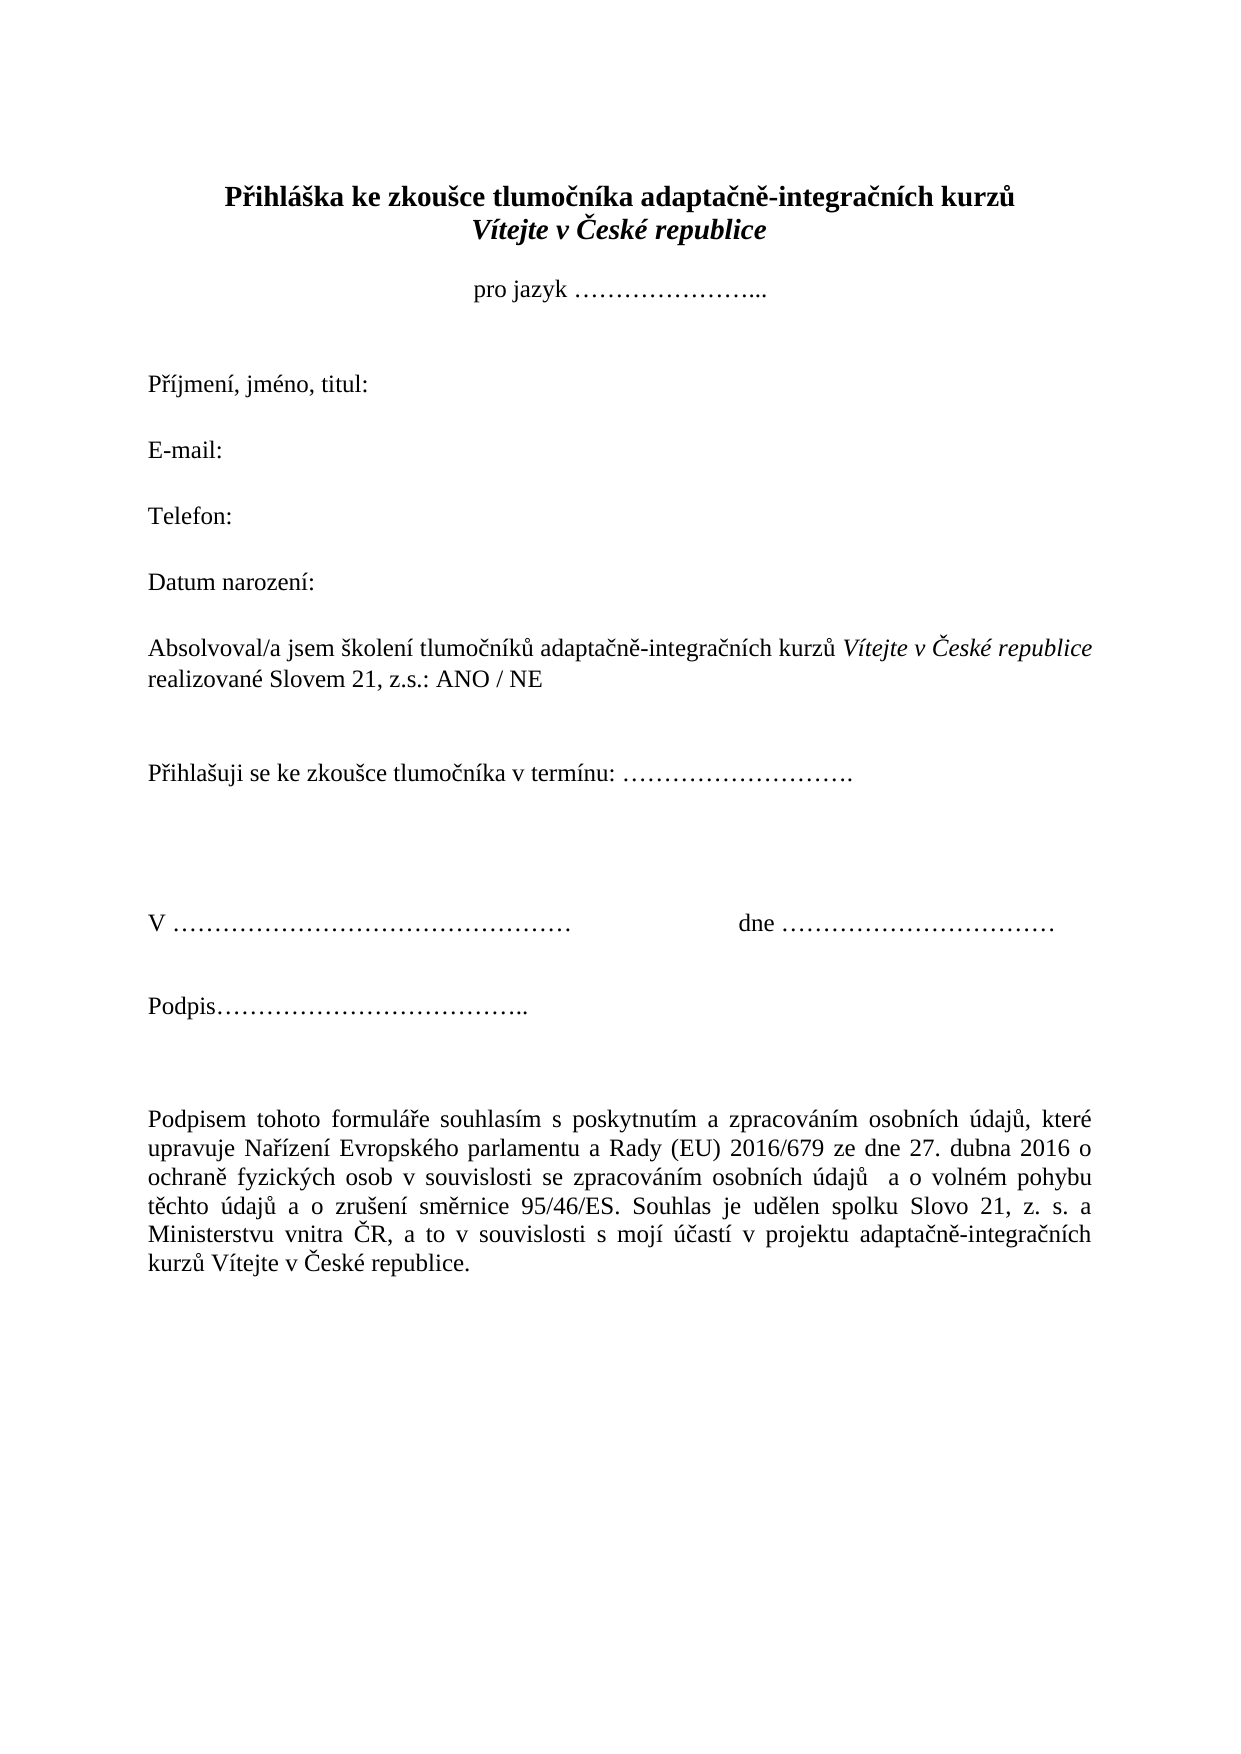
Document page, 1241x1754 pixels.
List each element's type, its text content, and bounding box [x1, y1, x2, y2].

text Příjmení, jméno, titul: [148, 369, 1093, 398]
text Podpis……………………………….. [148, 991, 1093, 1019]
text V ………………………………………… dne …………………………… [148, 908, 1093, 937]
text Přihlašuji se ke zkoušce tlumočníka v termínu: ………………………. [148, 758, 1093, 786]
text Datum narození: [148, 567, 1093, 596]
text Absolvoval/a jsem školení tlumočníků adaptačně-integračních kurzů Vítejte v České republice realizované Slovem 21, z.s.: ANO / NE [148, 633, 1093, 693]
text Podpisem tohoto formuláře souhlasím s poskytnutím a zpracováním osobních údajů, které upravuje Nařízení Evropského parlamentu a Rady (EU) 2016/679 ze dne 27. dubna 2016 o ochraně fyzických osob v souvislosti se zpracováním osobních údajů a o volném pohybu těchto údajů a o zrušení směrnice 95/46/ES. Souhlas je udělen spolku Slovo 21, z. s. a Ministerstvu vnitra ČR, a to v souvislosti s mojí účastí v projektu adaptačně-integračních kurzů Vítejte v České republice. [148, 1104, 1093, 1277]
text Telefon: [148, 501, 1093, 530]
text Vítejte v České republice [148, 212, 1093, 246]
text E-mail: [148, 435, 1093, 464]
text Přihláška ke zkoušce tlumočníka adaptačně-integračních kurzů [148, 179, 1093, 212]
text pro jazyk …………………... [148, 274, 1093, 303]
